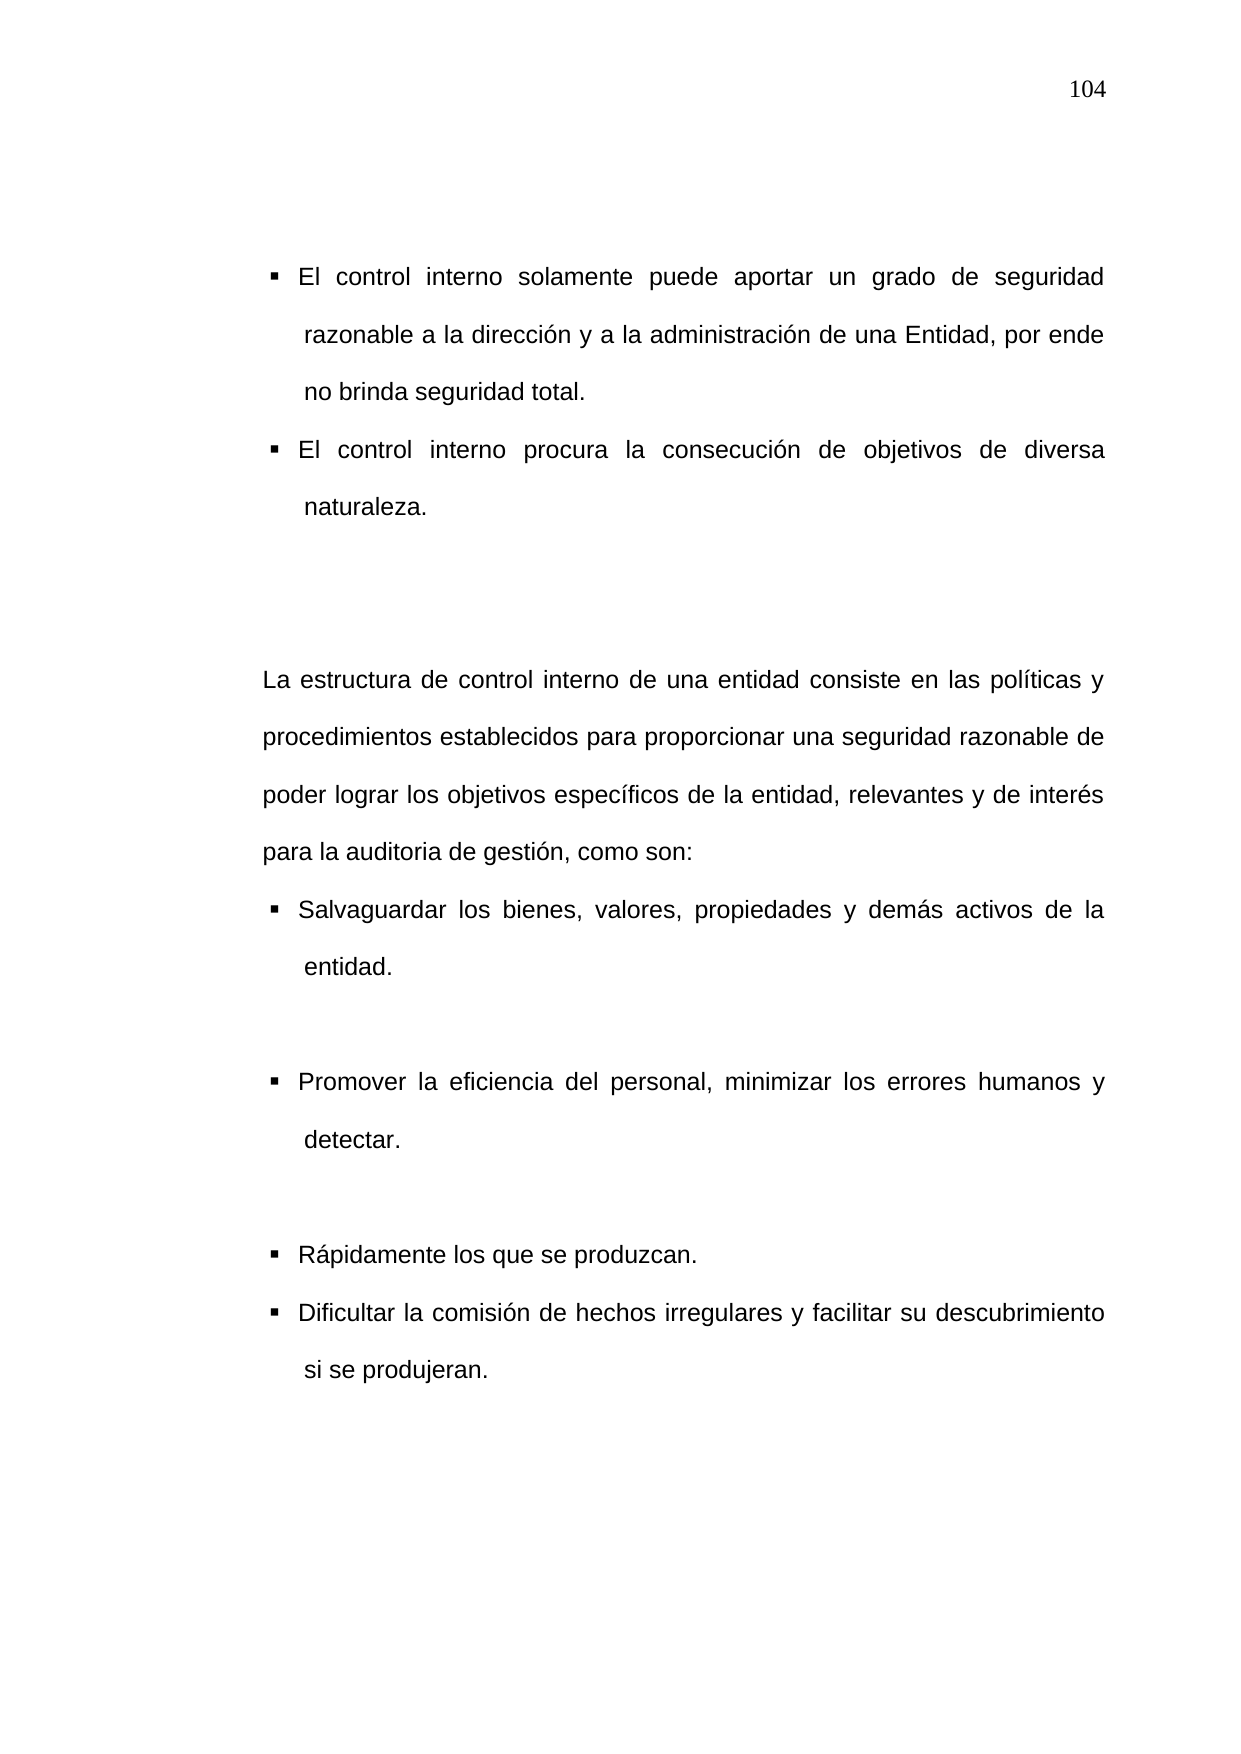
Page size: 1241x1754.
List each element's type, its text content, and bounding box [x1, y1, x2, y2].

list Rápidamente los que se produzcan. [268, 1240, 1106, 1269]
list El control interno solamente puede aportar un grado de seguridad razonable a la dirección y a la administración de una Entidad, por ende no brinda seguridad total. [268, 262, 1106, 406]
list Salvaguardar los bienes, valores, propiedades y demás activos de la entidad. [268, 895, 1106, 981]
list Promover la eficiencia del personal, minimizar los errores humanos y detectar. [268, 1067, 1106, 1154]
text La estructura de control interno de una entidad consiste en las políticas y procedimientos establecidos para proporcionar una seguridad razonable de poder lograr los objetivos específicos de la entidad, relevantes y de interés para la auditoria de gestión, como son: [262, 665, 1106, 866]
list El control interno procura la consecución de objetivos de diversa naturaleza. [268, 435, 1106, 521]
list Dificultar la comisión de hechos irregulares y facilitar su descubrimiento si se produjeran. [268, 1298, 1106, 1384]
